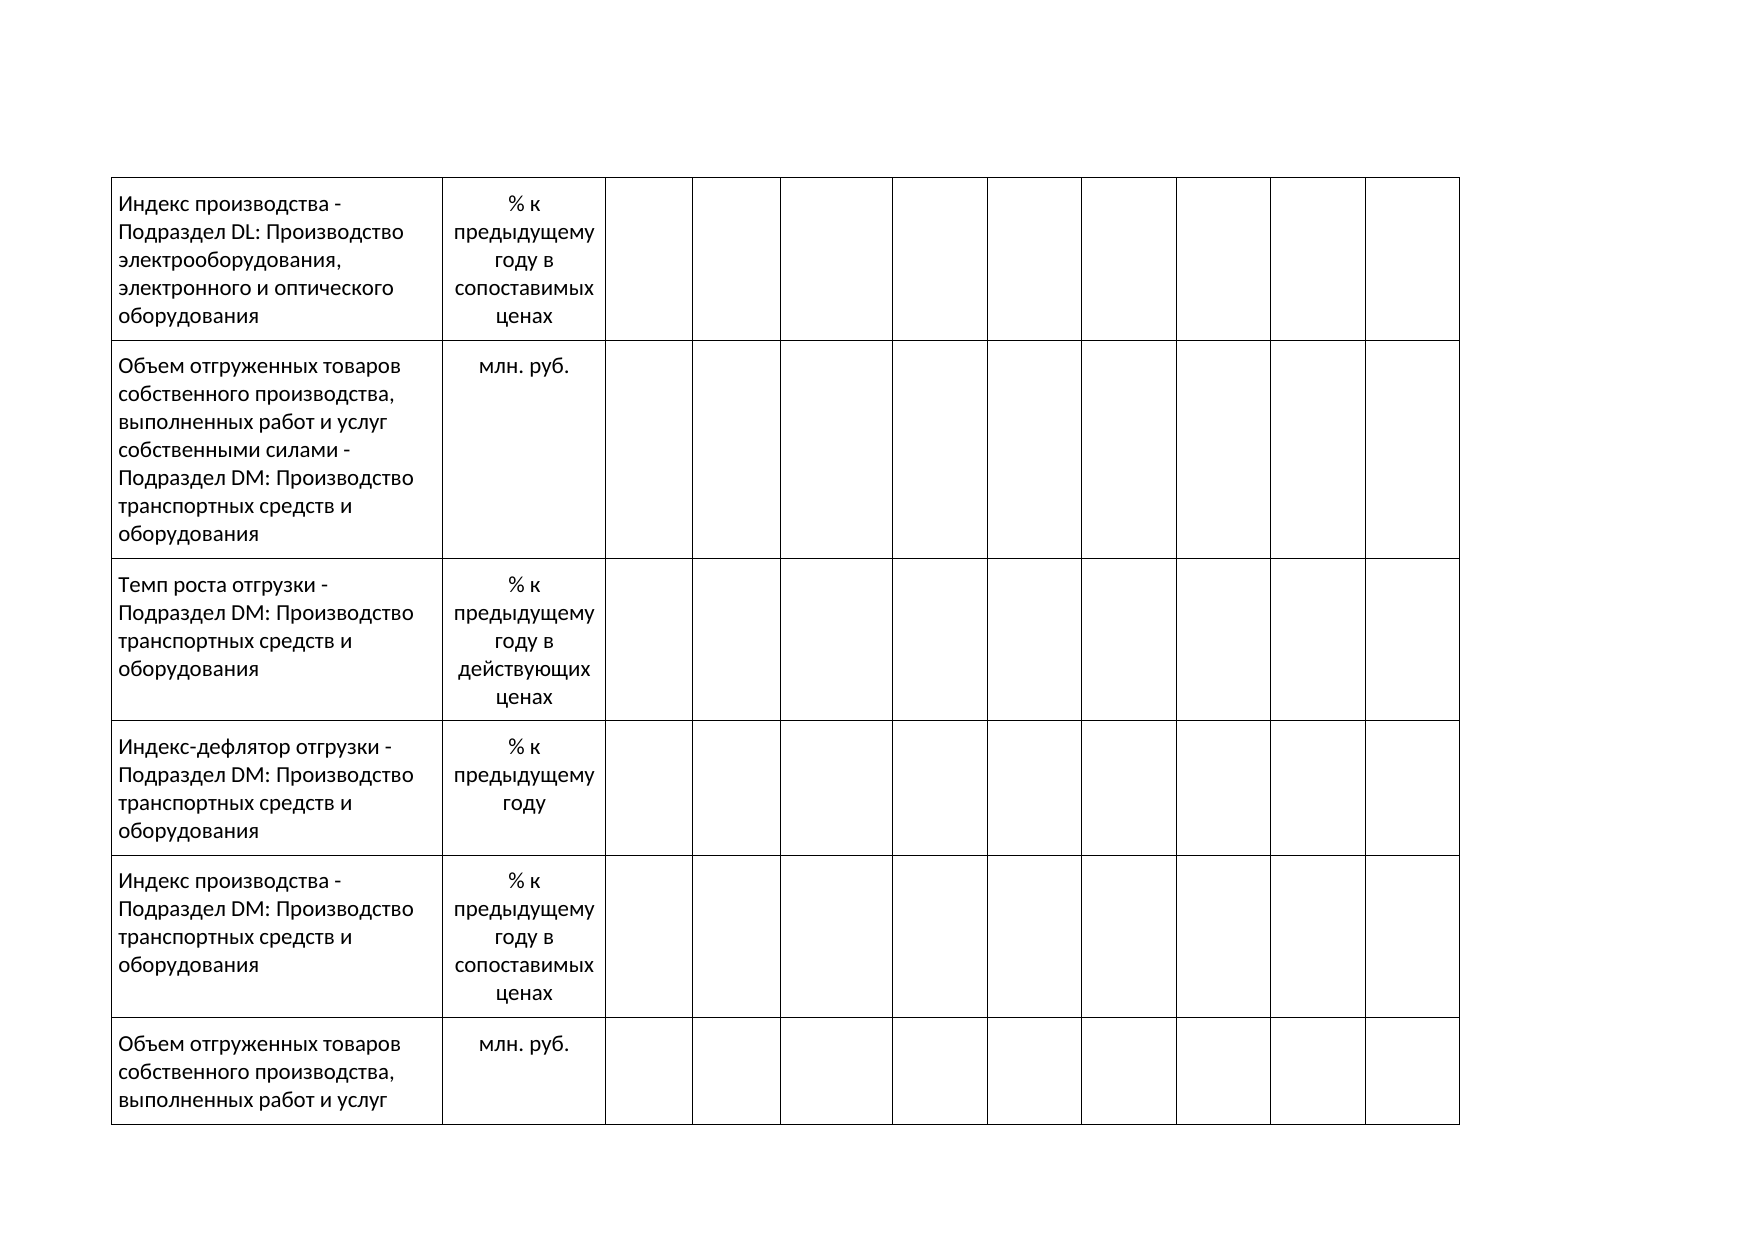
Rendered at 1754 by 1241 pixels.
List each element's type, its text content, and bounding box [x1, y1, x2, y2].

table_cell Индекс производства - Подраздел DL: Производство электрооборудования, электронного и оптического оборудования [112, 178, 442, 339]
table_cell [606, 559, 692, 720]
table_cell [1082, 559, 1176, 720]
table_cell [1271, 178, 1365, 339]
table_cell [693, 341, 780, 558]
table_cell [893, 1018, 987, 1123]
table_cell млн. руб. [443, 1018, 605, 1123]
table_cell [1177, 341, 1270, 558]
table_cell [988, 559, 1081, 720]
table_cell [781, 178, 892, 339]
table_cell [893, 341, 987, 558]
table_cell % к предыдущему году в сопоставимых ценах [443, 856, 605, 1017]
table_cell [988, 856, 1081, 1017]
table_cell [1271, 856, 1365, 1017]
table_cell [693, 1018, 780, 1123]
table_cell млн. руб. [443, 341, 605, 558]
table_cell [606, 721, 692, 855]
table_cell [606, 856, 692, 1017]
table_cell [1271, 341, 1365, 558]
table_cell [988, 721, 1081, 855]
table_cell [1082, 341, 1176, 558]
table_cell [781, 1018, 892, 1123]
table_cell [1366, 1018, 1459, 1123]
table_cell [1177, 178, 1270, 339]
table_cell [1082, 178, 1176, 339]
table_cell [606, 178, 692, 339]
table_cell [1177, 1018, 1270, 1123]
table_cell Индекс-дефлятор отгрузки - Подраздел DM: Производство транспортных средств и оборудования [112, 721, 442, 855]
table_cell [1366, 559, 1459, 720]
table_cell [988, 178, 1081, 339]
table_cell [1366, 856, 1459, 1017]
table_cell [1366, 721, 1459, 855]
table_cell [693, 856, 780, 1017]
table_cell [606, 1018, 692, 1123]
table_cell Темп роста отгрузки - Подраздел DM: Производство транспортных средств и оборудования [112, 559, 442, 720]
table_cell [1366, 178, 1459, 339]
table_cell % к предыдущему году [443, 721, 605, 855]
table_cell [693, 178, 780, 339]
table_cell % к предыдущему году в действующих ценах [443, 559, 605, 720]
table_cell [781, 721, 892, 855]
table_cell Индекс производства - Подраздел DM: Производство транспортных средств и оборудования [112, 856, 442, 1017]
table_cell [112, 1018, 442, 1123]
table_cell [1271, 721, 1365, 855]
table_cell [1271, 1018, 1365, 1123]
table_cell [693, 559, 780, 720]
table_cell [1082, 721, 1176, 855]
table_cell [988, 1018, 1081, 1123]
table_cell [893, 856, 987, 1017]
table_cell [1082, 856, 1176, 1017]
table_cell [1177, 856, 1270, 1017]
table_cell % к предыдущему году в сопоставимых ценах [443, 178, 605, 339]
table_cell Объем отгруженных товаров собственного производства, выполненных работ и услуг собственными силами - Подраздел DM: Производство транспортных средств и оборудования [112, 341, 442, 558]
table_cell [781, 341, 892, 558]
table_cell [1082, 1018, 1176, 1123]
table_cell [1177, 721, 1270, 855]
table_cell [781, 856, 892, 1017]
table_cell [1366, 341, 1459, 558]
table_cell [1271, 559, 1365, 720]
table_cell [1177, 559, 1270, 720]
table_cell [781, 559, 892, 720]
table_cell [693, 721, 780, 855]
table_cell [893, 721, 987, 855]
table_cell [606, 341, 692, 558]
table_cell [988, 341, 1081, 558]
table_cell [893, 178, 987, 339]
table_cell [893, 559, 987, 720]
